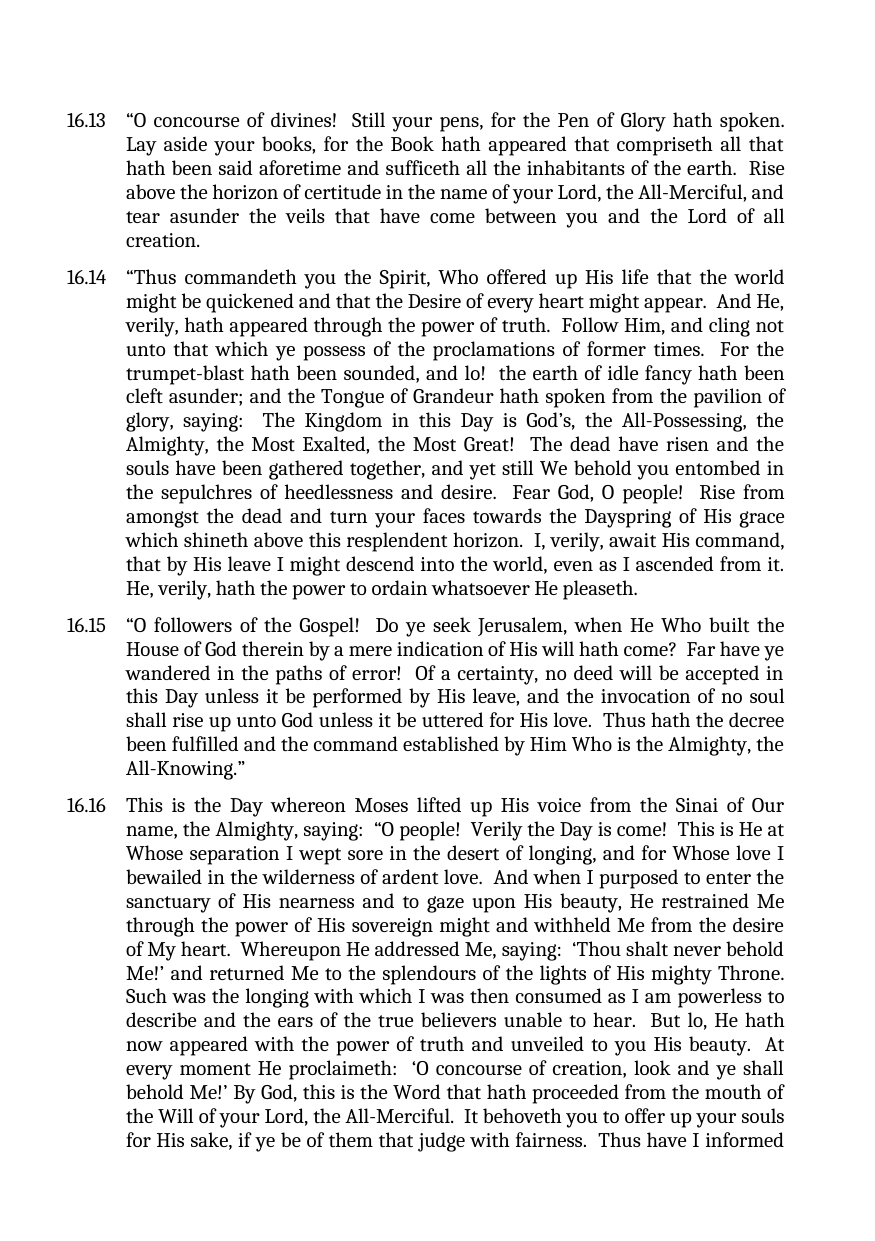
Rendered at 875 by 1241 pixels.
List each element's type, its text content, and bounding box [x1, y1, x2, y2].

text 16.14 “Thus commandeth you the Spirit, Who offered up His life that the world might be quickened and that the Desire of every heart might appear. And He, verily, hath appeared through the power of truth. Follow Him, and cling not unto that which ye possess of the proclamations of former times. For the trumpet-blast hath been sounded, and lo! the earth of idle fancy hath been cleft asunder; and the Tongue of Grandeur hath spoken from the pavilion of glory, saying: The Kingdom in this Day is God’s, the All-Possessing, the Almighty, the Most Exalted, the Most Great! The dead have risen and the souls have been gathered together, and yet still We behold you entombed in the sepulchres of heedlessness and desire. Fear God, O people! Rise from amongst the dead and turn your faces towards the Dayspring of His grace which shineth above this resplendent horizon. I, verily, await His command, that by His leave I might descend into the world, even as I ascended from it. He, verily, hath the power to ordain whatsoever He pleaseth. [67, 265, 785, 601]
text 16.13 “O concourse of divines! Still your pens, for the Pen of Glory hath spoken. Lay aside your books, for the Book hath appeared that compriseth all that hath been said aforetime and sufficeth all the inhabitants of the earth. Rise above the horizon of certitude in the name of your Lord, the All-Merciful, and tear asunder the veils that have come between you and the Lord of all creation. [67, 109, 785, 253]
text 16.15 “O followers of the Gospel! Do ye seek Jerusalem, when He Who built the House of God therein by a mere indication of His will hath come? Far have ye wandered in the paths of error! Of a certainty, no deed will be accepted in this Day unless it be performed by His leave, and the invocation of no soul shall rise up unto God unless it be uttered for His love. Thus hath the decree been fulfilled and the command established by Him Who is the Almighty, the All-Knowing.” [67, 613, 785, 781]
